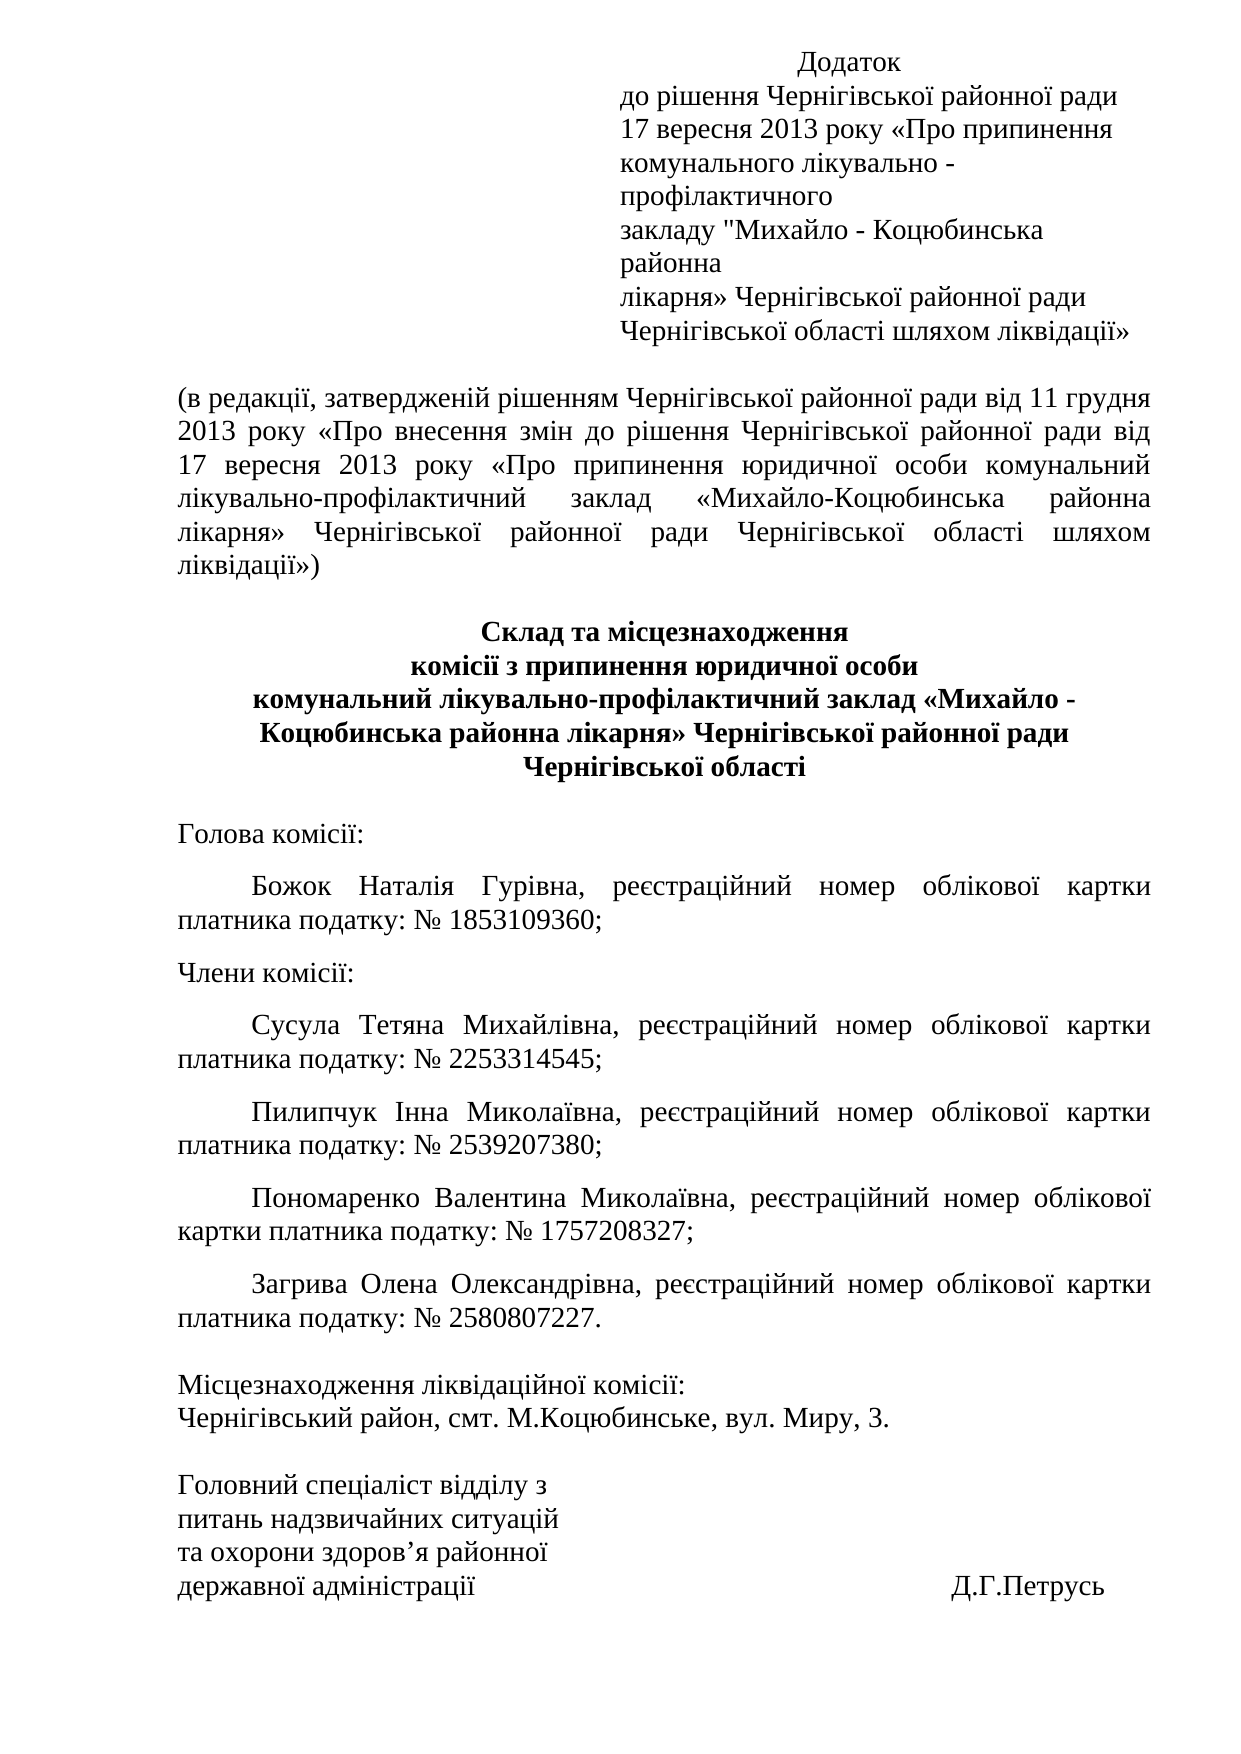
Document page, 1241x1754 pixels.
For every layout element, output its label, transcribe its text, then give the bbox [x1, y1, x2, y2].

text Головний спеціаліст відділу з [177, 1467, 1152, 1501]
text Місцезнаходження ліквідаційної комісії: [177, 1367, 1152, 1400]
text лікарня» Чернігівської районної ради [620, 279, 1152, 313]
text комунальний лікувально-профілактичний заклад «Михайло - Коцюбинська районна лікарня» Чернігівської районної ради [177, 682, 1152, 749]
text (в редакції, затвердженій рішенням Чернігівської районної ради від 11 грудня 2013 року «Про внесення змін до рішення Чернігівської районної ради від 17 вересня 2013 року «Про припинення юридичної особи комунальний лікувально-профілактичний заклад «Михайло-Коцюбинська районна лікарня» Чернігівської районної ради Чернігівської області шляхом ліквідації») [177, 380, 1152, 581]
text Голова комісії: [177, 816, 1152, 849]
text Пилипчук Інна Миколаївна, реєстраційний номер облікової картки платника податку: № 2539207380; [177, 1094, 1152, 1161]
text Божок Наталія Гурівна, реєстраційний номер облікової картки платника податку: № 1853109360; [177, 868, 1152, 936]
text комунального лікувально - профілактичного [620, 145, 1152, 212]
text Сусула Тетяна Михайлівна, реєстраційний номер облікової картки платника податку: № 2253314545; [177, 1007, 1152, 1074]
text та охорони здоров’я районної [177, 1534, 1152, 1568]
text комісії з припинення юридичної особи [177, 648, 1152, 682]
text Чернігівської області шляхом ліквідації» [620, 313, 1152, 346]
text Чернігівський район, смт. М.Коцюбинське, вул. Миру, 3. [177, 1400, 1152, 1434]
text 17 вересня 2013 року «Про припинення [620, 111, 1152, 145]
text державної адміністрації Д.Г.Петрусь [177, 1568, 1152, 1602]
text Додаток [546, 44, 1152, 78]
text Члени комісії: [177, 955, 1152, 988]
text Пономаренко Валентина Миколаївна, реєстраційний номер облікової картки платника податку: № 1757208327; [177, 1180, 1152, 1247]
text Чернігівської області [177, 749, 1152, 782]
text питань надзвичайних ситуацій [177, 1501, 1152, 1534]
text до рішення Чернігівської районної ради [620, 78, 1152, 111]
text Склад та місцезнаходження [177, 614, 1152, 648]
text закладу "Михайло - Коцюбинська районна [620, 212, 1152, 279]
text Загрива Олена Олександрівна, реєстраційний номер облікової картки платника податку: № 2580807227. [177, 1266, 1152, 1333]
